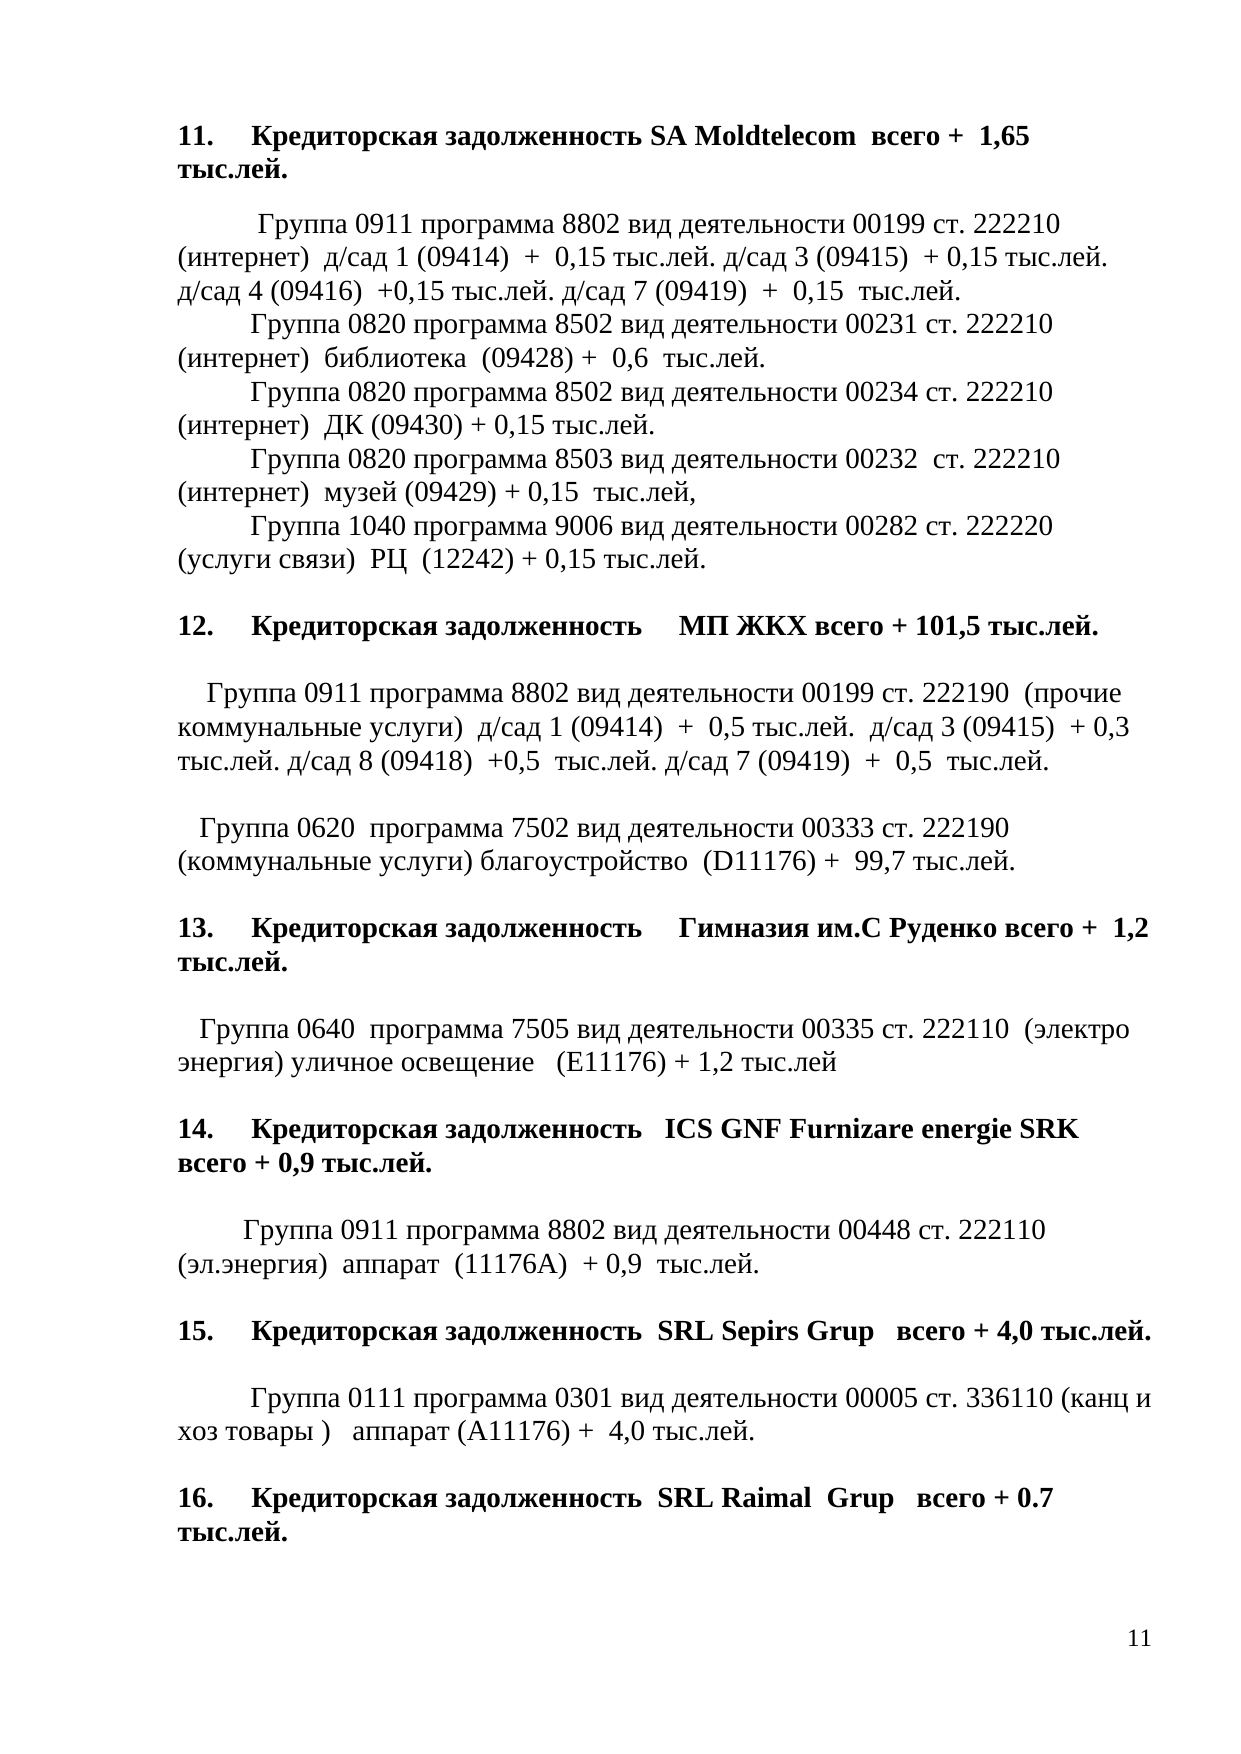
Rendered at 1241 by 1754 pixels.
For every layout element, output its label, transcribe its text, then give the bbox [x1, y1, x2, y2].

text Группа 0820 программа 8502 вид деятельности 00231 ст. 222210 (интернет) библиотека (09428) + 0,6 тыс.лей. [177, 307, 1152, 374]
list Группа 0911 программа 8802 вид деятельности 00448 ст. 222110 (эл.энергия) аппарат (11176А) + 0,9 тыс.лей. [177, 1212, 1152, 1279]
list Кредиторская задолженность ICS GNF Furnizare energie SRK всего + 0,9 тыс.лей. [177, 1112, 1152, 1179]
list Кредиторская задолженность SA Moldtelecom всего + 1,65 тыс.лей. [177, 118, 1152, 185]
list Группа 0620 программа 7502 вид деятельности 00333 ст. 222190 (коммунальные услуги) благоустройство (D11176) + 99,7 тыс.лей. [177, 810, 1152, 877]
list Группа 0111 программа 0301 вид деятельности 00005 ст. 336110 (канц и хоз товары ) аппарат (А11176) + 4,0 тыс.лей. [177, 1380, 1152, 1447]
list Кредиторская задолженность SRL Raimal Grup всего + 0.7 тыс.лей. [177, 1481, 1152, 1548]
list Группа 0640 программа 7505 вид деятельности 00335 ст. 222110 (электро энергия) уличное освещение (Е11176) + 1,2 тыс.лей [177, 1011, 1152, 1078]
text Группа 0820 программа 8503 вид деятельности 00232 ст. 222210 (интернет) музей (09429) + 0,15 тыс.лей, [177, 441, 1152, 508]
text Группа 0911 программа 8802 вид деятельности 00199 ст. 222210 (интернет) д/сад 1 (09414) + 0,15 тыс.лей. д/сад 3 (09415) + 0,15 тыс.лей. д/сад 4 (09416) +0,15 тыс.лей. д/сад 7 (09419) + 0,15 тыс.лей. [177, 206, 1152, 307]
list Кредиторская задолженность МП ЖКХ всего + 101,5 тыс.лей. [177, 608, 1152, 642]
text Группа 1040 программа 9006 вид деятельности 00282 ст. 222220 (услуги связи) РЦ (12242) + 0,15 тыс.лей. [177, 508, 1152, 575]
list Кредиторская задолженность SRL Sepirs Grup всего + 4,0 тыс.лей. [177, 1313, 1152, 1346]
text Группа 0820 программа 8502 вид деятельности 00234 ст. 222210 (интернет) ДК (09430) + 0,15 тыс.лей. [177, 374, 1152, 441]
list Кредиторская задолженность Гимназия им.С Руденко всего + 1,2 тыс.лей. [177, 910, 1152, 977]
list Группа 0911 программа 8802 вид деятельности 00199 ст. 222190 (прочие коммунальные услуги) д/сад 1 (09414) + 0,5 тыс.лей. д/сад 3 (09415) + 0,3 тыс.лей. д/сад 8 (09418) +0,5 тыс.лей. д/сад 7 (09419) + 0,5 тыс.лей. [177, 676, 1152, 776]
